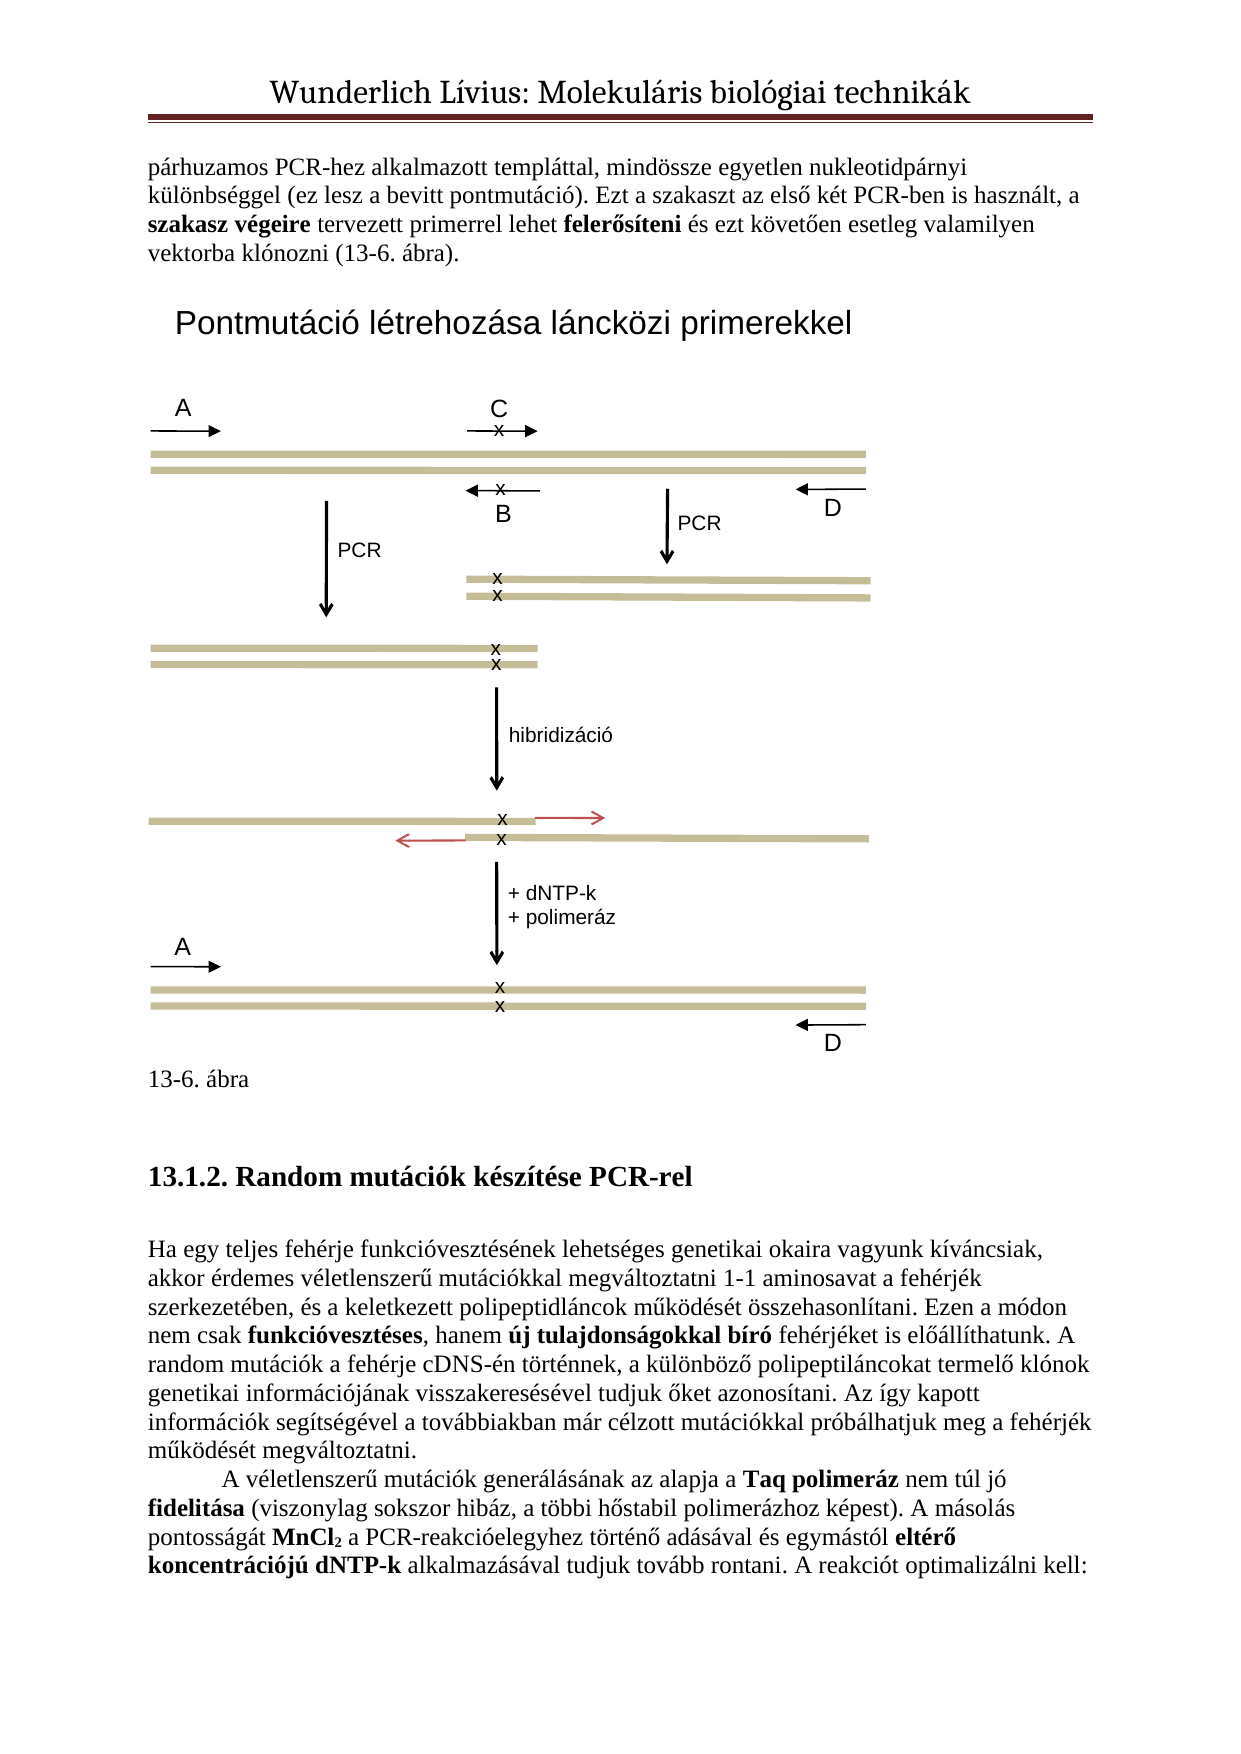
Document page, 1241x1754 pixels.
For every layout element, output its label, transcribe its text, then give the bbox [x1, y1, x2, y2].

text 13-6. ábra [148, 1064, 1093, 1093]
text Ha egy teljes fehérje funkcióvesztésének lehetséges genetikai okaira vagyunk kíváncsiak, akkor érdemes véletlenszerű mutációkkal megváltoztatni 1-1 aminosavat a fehérjék szerkezetében, és a keletkezett polipeptidláncok működését összehasonlítani. Ezen a módon nem csak funkcióvesztéses, hanem új tulajdonságokkal bíró fehérjéket is előállíthatunk. A random mutációk a fehérje cDNS-én történnek, a különböző polipeptiláncokat termelő klónok genetikai információjának visszakeresésével tudjuk őket azonosítani. Az így kapott információk segítségével a továbbiakban már célzott mutációkkal próbálhatjuk meg a fehérjék működését megváltoztatni. [148, 1234, 1093, 1464]
text 13.1.2. Random mutációk készítése PCR-rel [148, 1159, 1093, 1193]
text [148, 152, 1093, 267]
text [148, 1464, 1093, 1579]
